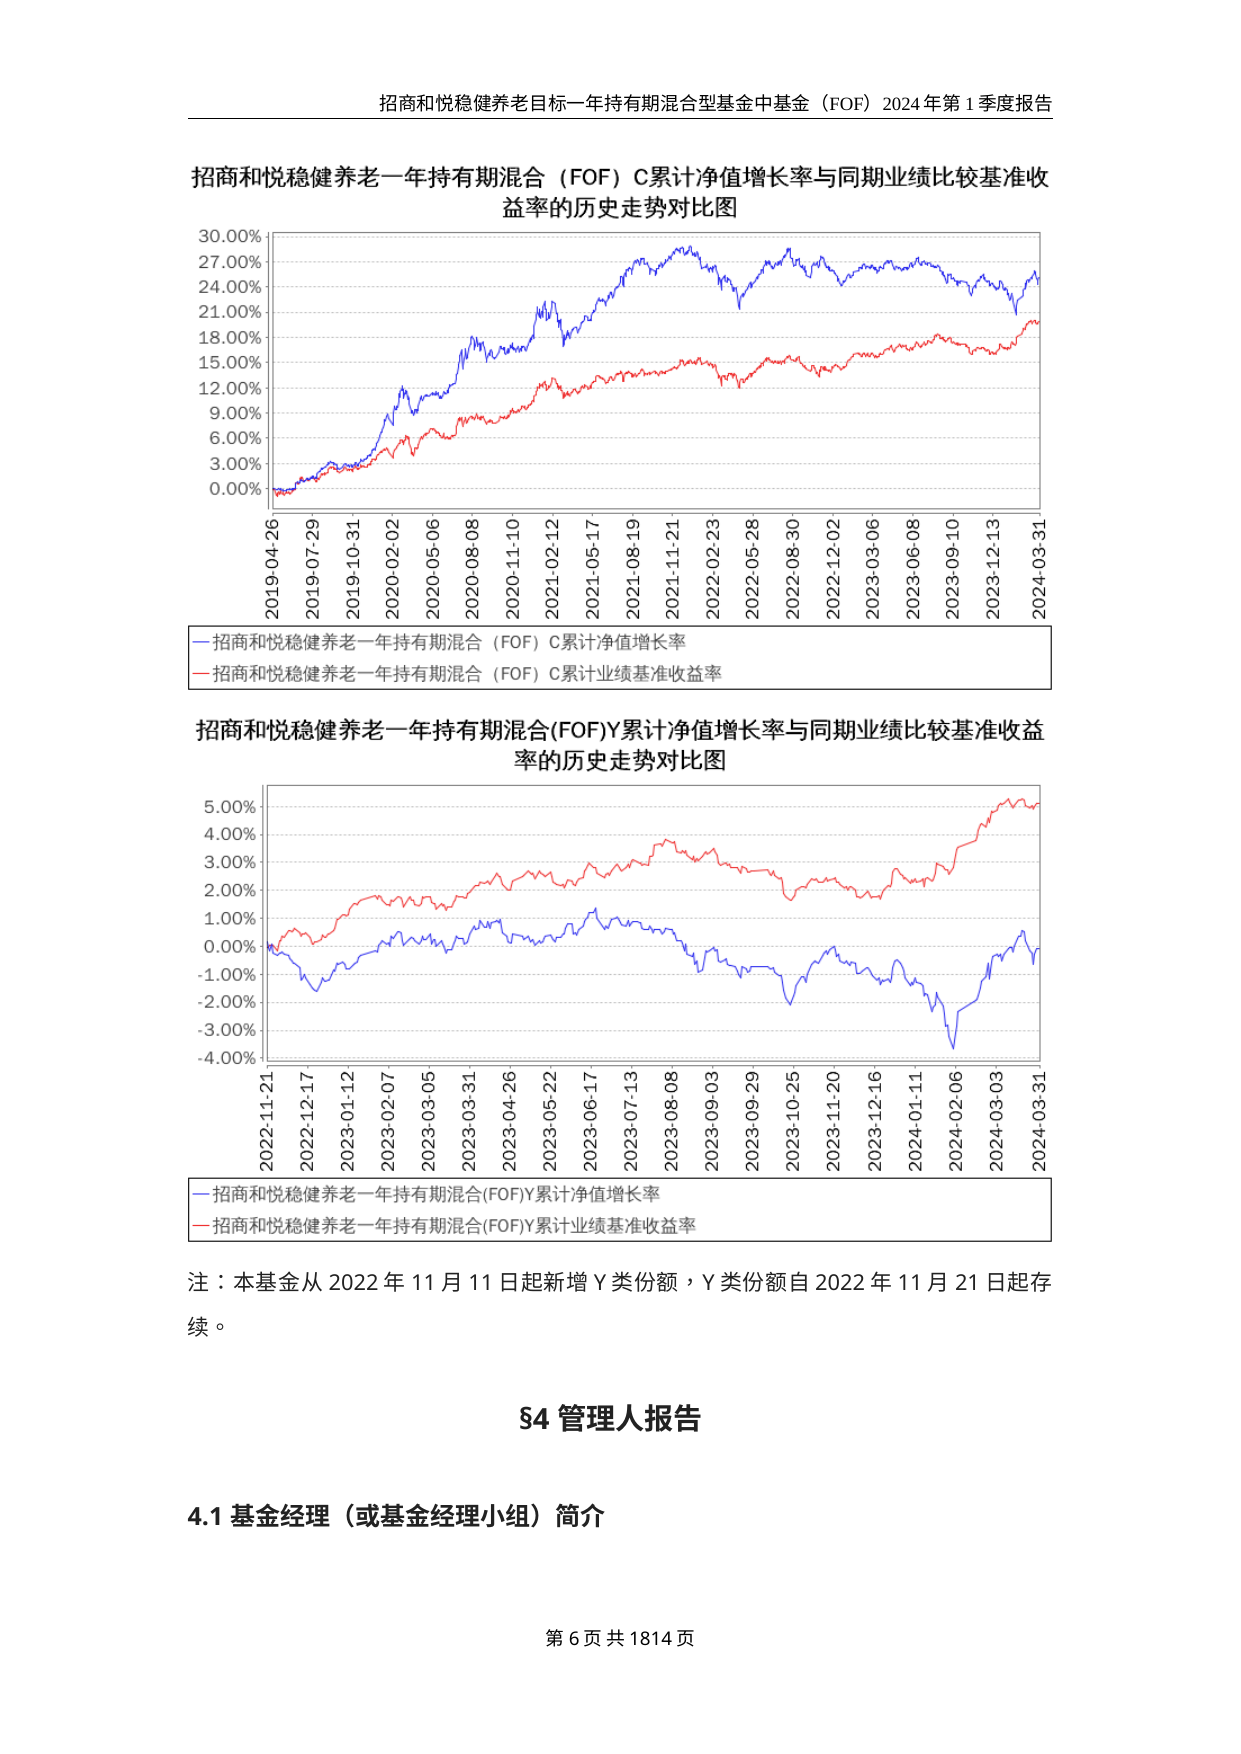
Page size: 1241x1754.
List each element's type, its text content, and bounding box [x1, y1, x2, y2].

text 注：本基金从2022年11月11日起新增Y类份额，Y类份额自2022年11月21日起存续。 [187, 1267, 1053, 1341]
picture [187, 714, 1053, 1243]
text 管理人报告 [187, 1386, 1053, 1451]
picture [187, 162, 1053, 691]
text 基金经理（或基金经理小组）简介 [187, 1483, 1053, 1548]
